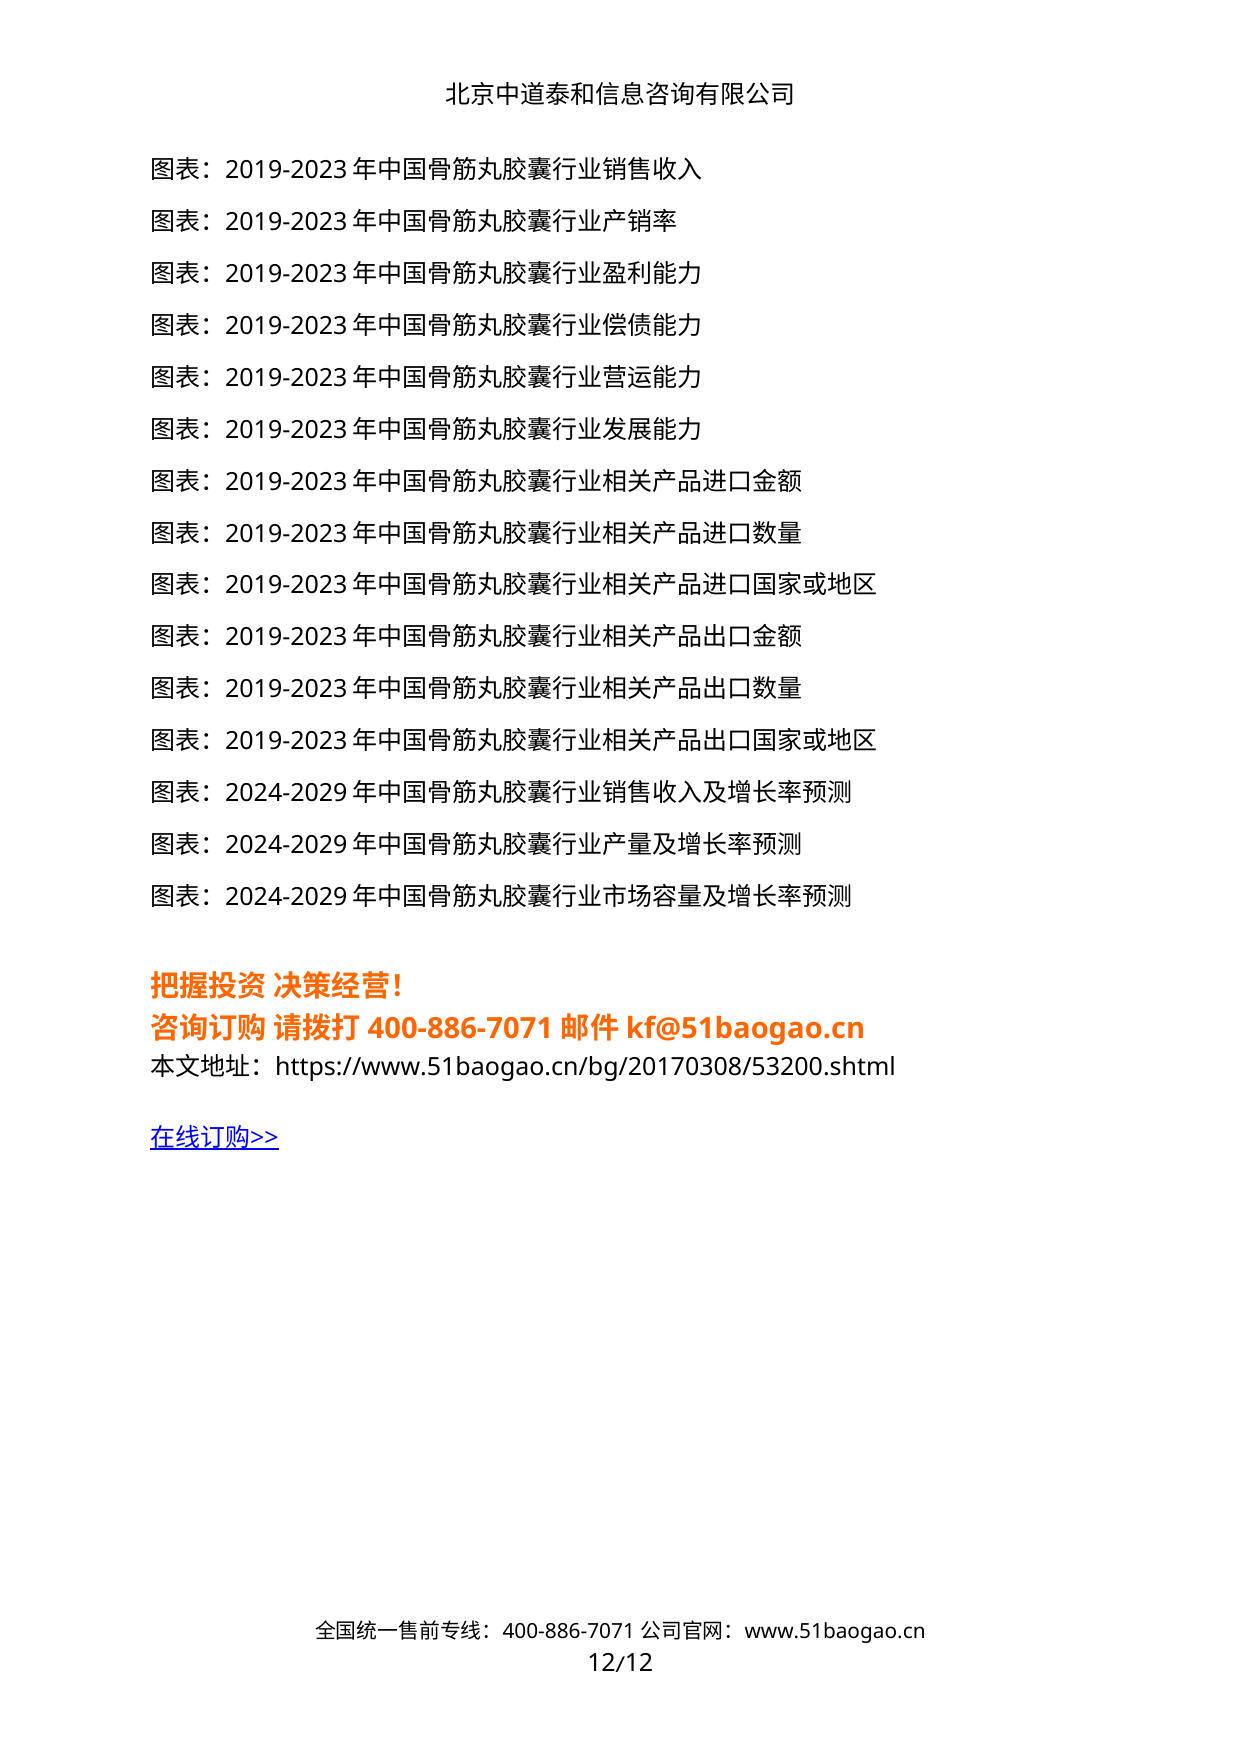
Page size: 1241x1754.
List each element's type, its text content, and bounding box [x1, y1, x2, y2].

text 图表：2019-2023年中国骨筋丸胶囊行业相关产品进口数量 [150, 513, 1090, 549]
text 图表：2019-2023年中国骨筋丸胶囊行业相关产品进口金额 [150, 461, 1090, 497]
text 图表：2019-2023年中国骨筋丸胶囊行业相关产品出口国家或地区 [150, 721, 1090, 757]
text 图表：2019-2023年中国骨筋丸胶囊行业发展能力 [150, 409, 1090, 446]
text 图表：2019-2023年中国骨筋丸胶囊行业偿债能力 [150, 306, 1090, 342]
text 在线订购>> [150, 1083, 1090, 1153]
text 图表：2024-2029年中国骨筋丸胶囊行业市场容量及增长率预测 [150, 876, 1090, 912]
text 图表：2019-2023年中国骨筋丸胶囊行业相关产品出口金额 [150, 617, 1090, 653]
text 图表：2019-2023年中国骨筋丸胶囊行业销售收入 [150, 150, 1090, 186]
text 把握投资 决策经营！咨询订购 请拨打 400-886-7071 邮件 kf@51baogao.cn本文地址：https://www.51baogao.cn/bg/20170308/53200.shtml [150, 928, 1090, 1083]
text 图表：2024-2029年中国骨筋丸胶囊行业产量及增长率预测 [150, 824, 1090, 861]
text 图表：2019-2023年中国骨筋丸胶囊行业盈利能力 [150, 254, 1090, 290]
text 图表：2019-2023年中国骨筋丸胶囊行业相关产品出口数量 [150, 669, 1090, 705]
text 图表：2019-2023年中国骨筋丸胶囊行业营运能力 [150, 357, 1090, 394]
text 图表：2024-2029年中国骨筋丸胶囊行业销售收入及增长率预测 [150, 772, 1090, 809]
text 图表：2019-2023年中国骨筋丸胶囊行业相关产品进口国家或地区 [150, 565, 1090, 601]
text 图表：2019-2023年中国骨筋丸胶囊行业产销率 [150, 202, 1090, 238]
